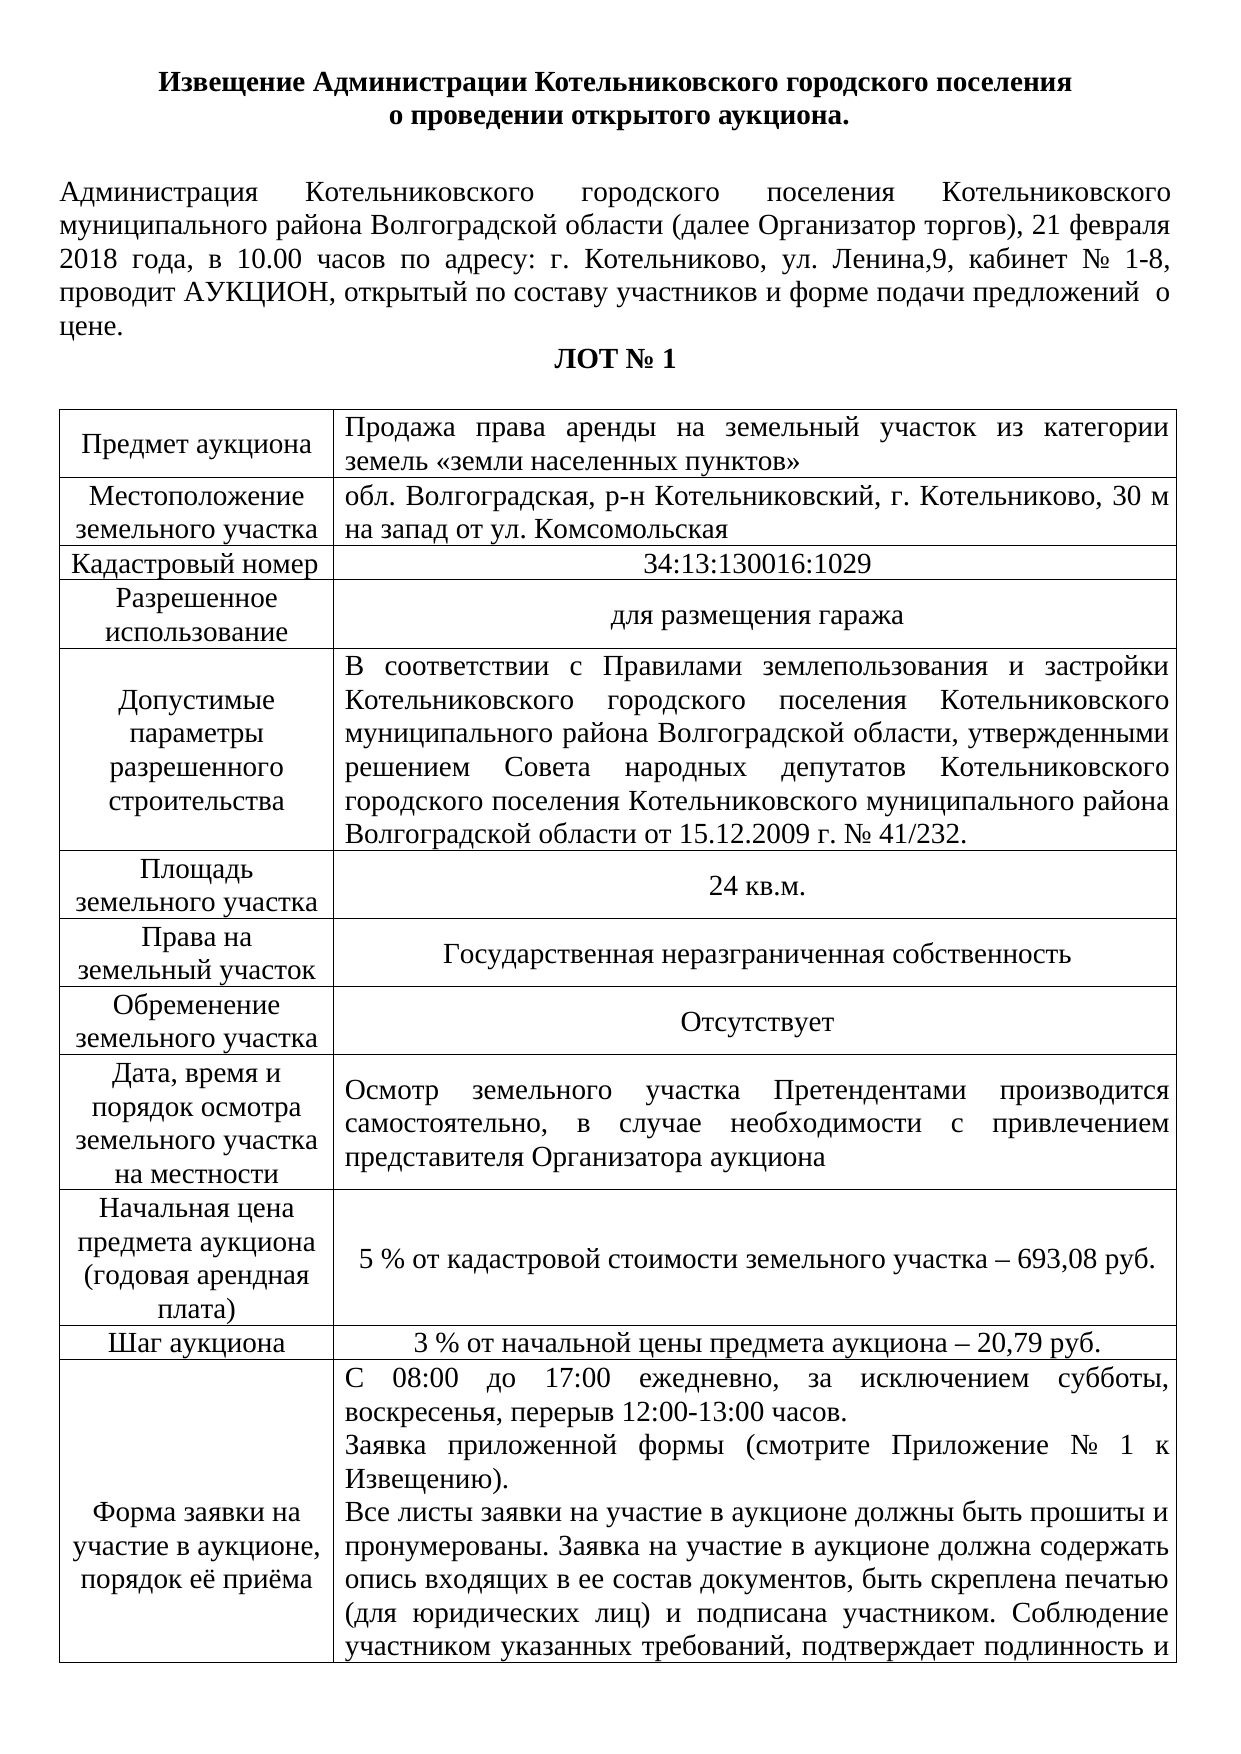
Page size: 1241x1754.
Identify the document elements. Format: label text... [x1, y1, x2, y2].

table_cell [54, 169, 1176, 1668]
table_header Извещение Администрации Котельниковского городского поселения о проведении открытого аукциона. [54, 59, 1176, 169]
